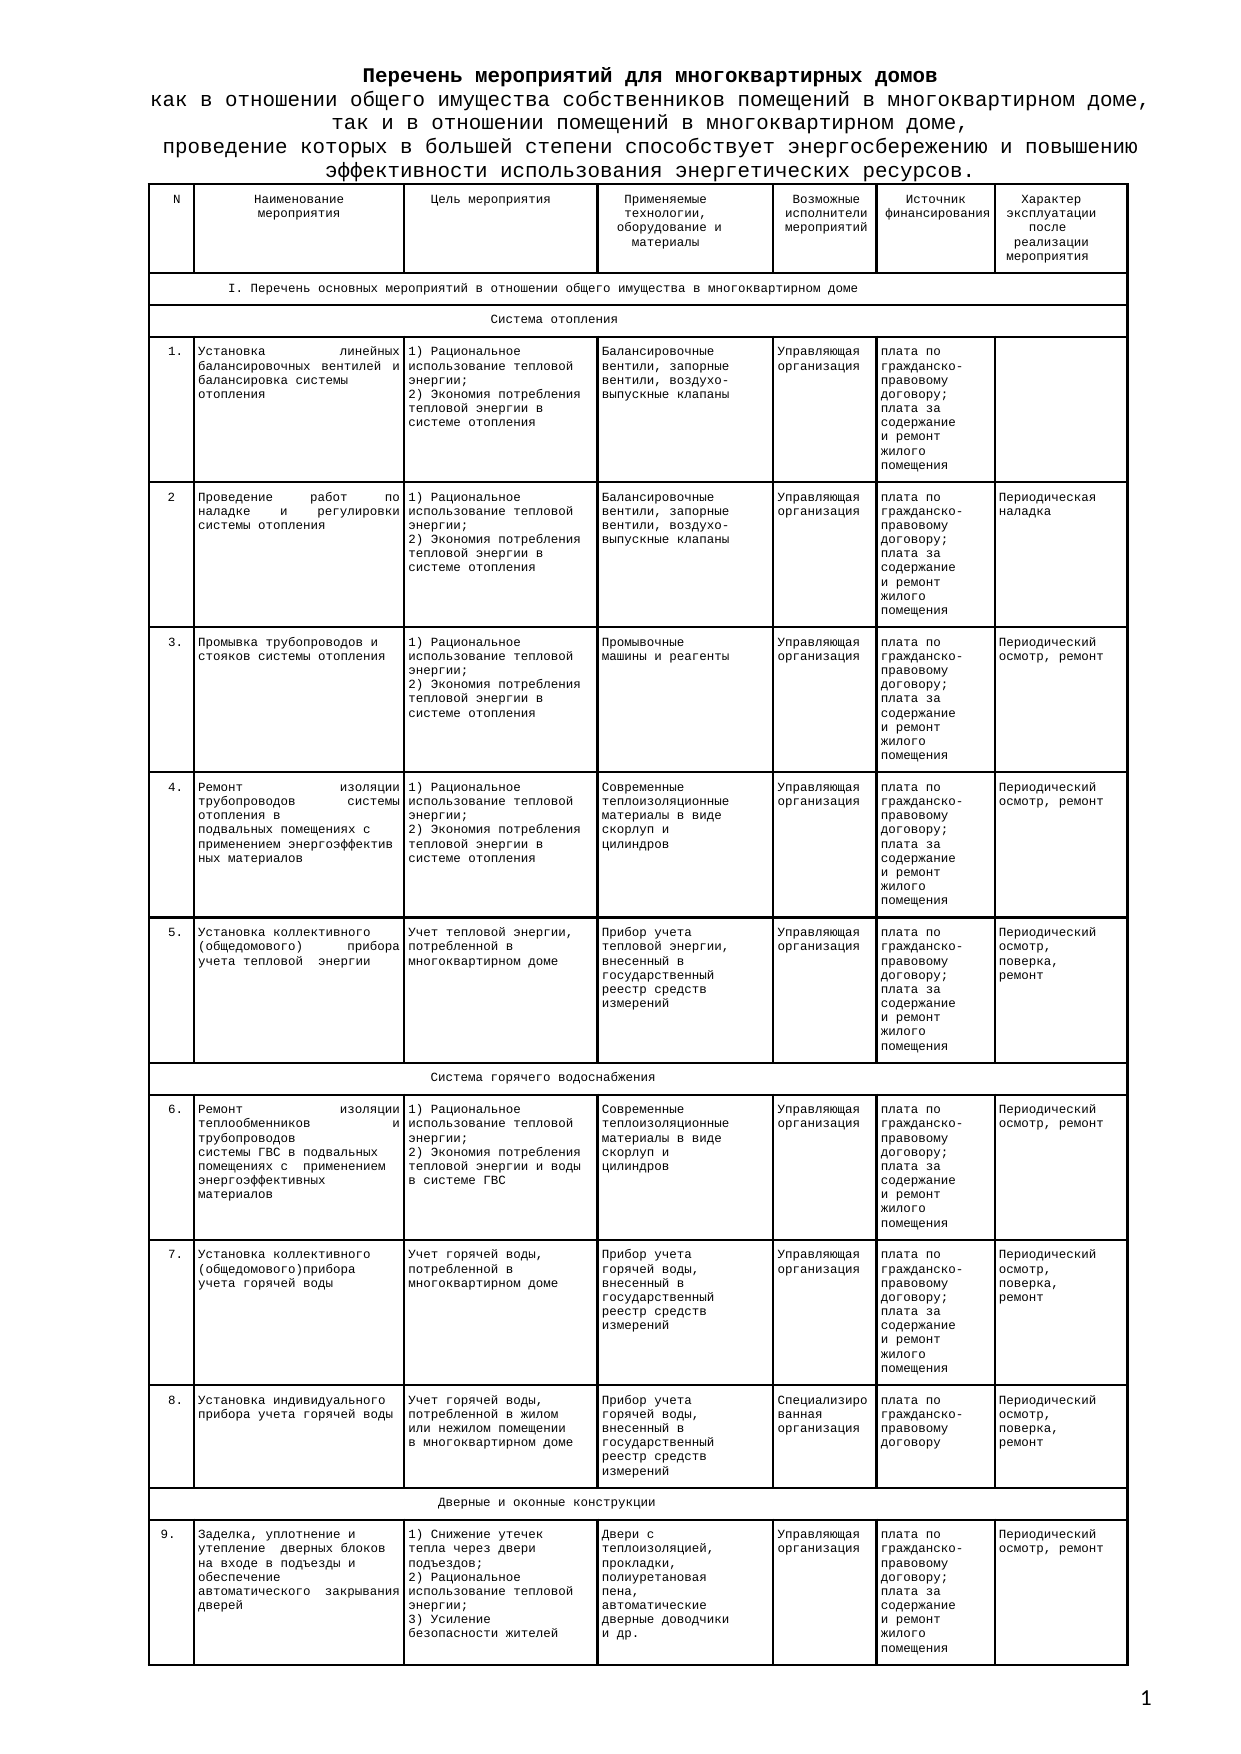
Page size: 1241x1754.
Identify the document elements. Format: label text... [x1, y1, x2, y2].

table_header Цель мероприятия [405, 185, 596, 272]
table_cell 3. [150, 628, 193, 771]
table_header Возможные исполнители мероприятий [774, 185, 875, 272]
table_cell 1) Рациональное использование тепловой энергии; 2) Экономия потребления тепловой энергии и воды в системе ГВС [405, 1096, 596, 1239]
table_cell Учет горячей воды, потребленной в многоквартирном доме [405, 1241, 596, 1384]
table_cell Периодический осмотр, поверка, ремонт [996, 1386, 1126, 1487]
table_cell Установка коллективного (общедомового) прибора учета тепловой энергии [195, 919, 403, 1062]
table_cell Управляющая организация [774, 1241, 875, 1384]
table_header N [150, 185, 193, 272]
table_cell Двери с теплоизоляцией, прокладки, полиуретановая пена, автоматические дверные доводчики и др. [599, 1521, 772, 1664]
table_cell плата по гражданско- правовому договору; плата за содержание и ремонт жилого помещения [878, 773, 994, 916]
table_cell Ремонт изоляции трубопроводов системы отопления в подвальных помещениях с применением энергоэффектив ных материалов [195, 773, 403, 916]
table_cell Периодический осмотр, поверка, ремонт [996, 919, 1126, 1062]
table_cell 1) Рациональное использование тепловой энергии; 2) Экономия потребления тепловой энергии в системе отопления [405, 338, 596, 481]
table_cell Управляющая организация [774, 483, 875, 626]
table_cell 8. [150, 1386, 193, 1487]
table_cell 1) Снижение утечек тепла через двери подъездов; 2) Рациональное использование тепловой энергии; 3) Усиление безопасности жителей [405, 1521, 596, 1664]
table_cell Система горячего водоснабжения [150, 1064, 1126, 1093]
table_cell Периодический осмотр, ремонт [996, 773, 1126, 916]
table_cell Заделка, уплотнение и утепление дверных блоков на входе в подъезды и обеспечение автоматического закрывания дверей [195, 1521, 403, 1664]
table_cell Периодический осмотр, поверка, ремонт [996, 1241, 1126, 1384]
table_cell 6. [150, 1096, 193, 1239]
table_cell плата по гражданско- правовому договору; плата за содержание и ремонт жилого помещения [878, 919, 994, 1062]
table_cell Установка индивидуального прибора учета горячей воды [195, 1386, 403, 1487]
table_cell 9. [150, 1521, 193, 1664]
table_cell Промывка трубопроводов и стояков системы отопления [195, 628, 403, 771]
table_cell Проведение работ по наладке и регулировки системы отопления [195, 483, 403, 626]
table_cell Периодический осмотр, ремонт [996, 1096, 1126, 1239]
table_cell Учет тепловой энергии, потребленной в многоквартирном доме [405, 919, 596, 1062]
table_cell 4. [150, 773, 193, 916]
table_cell Балансировочные вентили, запорные вентили, воздухо- выпускные клапаны [599, 338, 772, 481]
table_cell 1) Рациональное использование тепловой энергии; 2) Экономия потребления тепловой энергии в системе отопления [405, 773, 596, 916]
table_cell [878, 1521, 994, 1664]
table_header Наименование мероприятия [195, 185, 403, 272]
text Перечень мероприятий для многоквартирных домов [148, 65, 1152, 89]
table_cell 1) Рациональное использование тепловой энергии; 2) Экономия потребления тепловой энергии в системе отопления [405, 628, 596, 771]
table_cell Управляющая организация [774, 1096, 875, 1239]
table_cell Прибор учета горячей воды, внесенный в государственный реестр средств измерений [599, 1241, 772, 1384]
table_cell Прибор учета тепловой энергии, внесенный в государственный реестр средств измерений [599, 919, 772, 1062]
table_cell плата по гражданско- правовому договору; плата за содержание и ремонт жилого помещения [878, 1241, 994, 1384]
table_cell плата по гражданско- правовому договору [878, 1386, 994, 1487]
table_cell Специализиро ванная организация [774, 1386, 875, 1487]
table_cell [774, 1521, 875, 1664]
table_cell [996, 338, 1126, 481]
table_cell Учет горячей воды, потребленной в жилом или нежилом помещении в многоквартирном доме [405, 1386, 596, 1487]
table_cell плата по гражданско- правовому договору; плата за содержание и ремонт жилого помещения [878, 338, 994, 481]
table_cell Установка коллективного (общедомового)прибора учета горячей воды [195, 1241, 403, 1384]
table_cell 1) Рациональное использование тепловой энергии; 2) Экономия потребления тепловой энергии в системе отопления [405, 483, 596, 626]
table_cell Ремонт изоляции теплообменников и трубопроводов системы ГВС в подвальных помещениях с применением энергоэффективных материалов [195, 1096, 403, 1239]
table_cell Балансировочные вентили, запорные вентили, воздухо- выпускные клапаны [599, 483, 772, 626]
table_cell Дверные и оконные конструкции [150, 1489, 1126, 1518]
table_cell плата по гражданско- правовому договору; плата за содержание и ремонт жилого помещения [878, 1096, 994, 1239]
table_cell 7. [150, 1241, 193, 1384]
table_cell Система отопления [150, 306, 1126, 336]
table_cell Управляющая организация [774, 338, 875, 481]
table_cell Прибор учета горячей воды, внесенный в государственный реестр средств измерений [599, 1386, 772, 1487]
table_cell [996, 1521, 1126, 1664]
table_cell плата по гражданско- правовому договору; плата за содержание и ремонт жилого помещения [878, 628, 994, 771]
table_header Характер эксплуатации после реализации мероприятия [996, 185, 1126, 272]
table_cell I. Перечень основных мероприятий в отношении общего имущества в многоквартирном доме [150, 274, 1126, 304]
table_cell Управляющая организация [774, 628, 875, 771]
table_cell плата по гражданско- правовому договору; плата за содержание и ремонт жилого помещения [878, 483, 994, 626]
table_cell Современные теплоизоляционные материалы в виде скорлуп и цилиндров [599, 1096, 772, 1239]
table_cell Промывочные машины и реагенты [599, 628, 772, 771]
table_header Применяемые технологии, оборудование и материалы [599, 185, 772, 272]
table_cell 1. [150, 338, 193, 481]
table_cell Управляющая организация [774, 919, 875, 1062]
table_header Источник финансирования [878, 185, 994, 272]
table_cell Управляющая организация [774, 773, 875, 916]
text как в отношении общего имущества собственников помещений в многоквартирном доме, так и в отношении помещений в многоквартирном доме, [148, 89, 1152, 136]
table_cell Периодическая наладка [996, 483, 1126, 626]
table_cell Периодический осмотр, ремонт [996, 628, 1126, 771]
table_cell Установка линейных балансировочных вентилей и балансировка системы отопления [195, 338, 403, 481]
table_cell Современные теплоизоляционные материалы в виде скорлуп и цилиндров [599, 773, 772, 916]
table_cell 5. [150, 919, 193, 1062]
text проведение которых в большей степени способствует энергосбережению и повышению эффективности использования энергетических ресурсов. [148, 136, 1152, 183]
table_cell 2 [150, 483, 193, 626]
